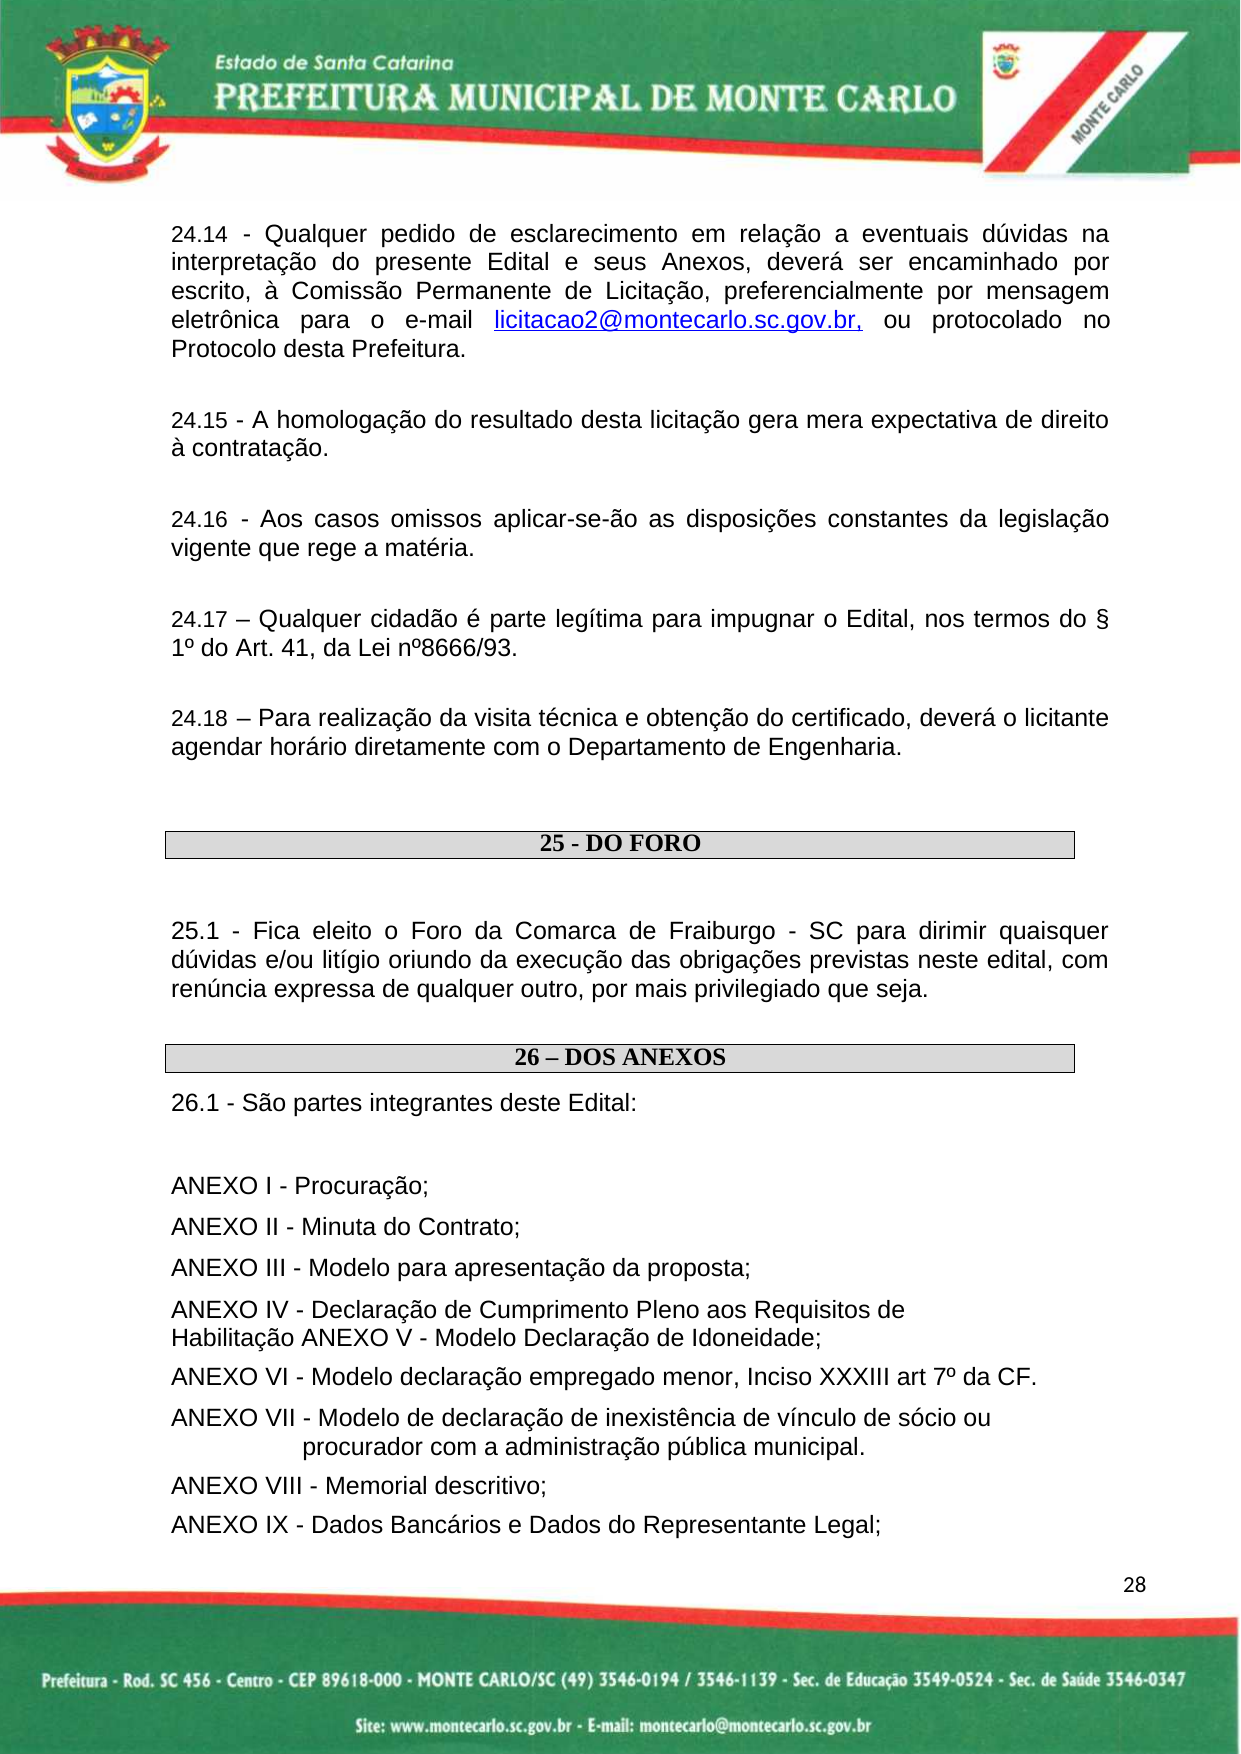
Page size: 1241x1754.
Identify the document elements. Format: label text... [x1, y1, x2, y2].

list - Qualquer pedido de esclarecimento em relação a eventuais dúvidas na interpretação do presente Edital e seus Anexos, deverá ser encaminhado por escrito, à Comissão Permanente de Licitação, preferencialmente por mensagem eletrônica para o e-mail licitacao2@montecarlo.sc.gov.br, ou protocolado no Protocolo desta Prefeitura. [171, 218, 1111, 362]
text ANEXO VI - Modelo declaração empregado menor, Inciso XXXIII art 7º da CF. [171, 1365, 1134, 1391]
text ANEXO VIII - Memorial descritivo; [171, 1473, 1134, 1499]
text ANEXO III - Modelo para apresentação da proposta; [171, 1253, 1134, 1282]
text ANEXO VII - Modelo de declaração de inexistência de vínculo de sócio ou procurador com a administração pública municipal. [171, 1403, 1097, 1461]
picture [0, 0, 1241, 201]
text ANEXO II - Minuta do Contrato; [171, 1212, 546, 1241]
text 25.1 - Fica eleito o Foro da Comarca de Fraiburgo - SC para dirimir quaisquer dúvidas e/ou litígio oriundo da execução das obrigações previstas neste edital, com renúncia expressa de qualquer outro, por mais privilegiado que seja. [171, 916, 1111, 1003]
list - Aos casos omissos aplicar-se-ão as disposições constantes da legislação vigente que rege a matéria. [171, 504, 1111, 562]
list – Para realização da visita técnica e obtenção do certificado, deverá o licitante agendar horário diretamente com o Departamento de Engenharia. [171, 703, 1111, 761]
list – Qualquer cidadão é parte legítima para impugnar o Edital, nos termos do § 1º do Art. 41, da Lei nº8666/93. [171, 604, 1111, 662]
text 26.1 - São partes integrantes deste Edital: [171, 1056, 1134, 1117]
list - A homologação do resultado desta licitação gera mera expectativa de direito à contratação. [171, 404, 1111, 462]
text ANEXO IV - Declaração de Cumprimento Pleno aos Requisitos de Habilitação ANEXO V - Modelo Declaração de Idoneidade; [171, 1295, 1020, 1352]
picture [0, 1587, 1241, 1754]
text ANEXO IX - Dados Bancários e Dados do Representante Legal; [171, 1512, 1134, 1538]
text ANEXO I - Procuração; [171, 1171, 546, 1200]
